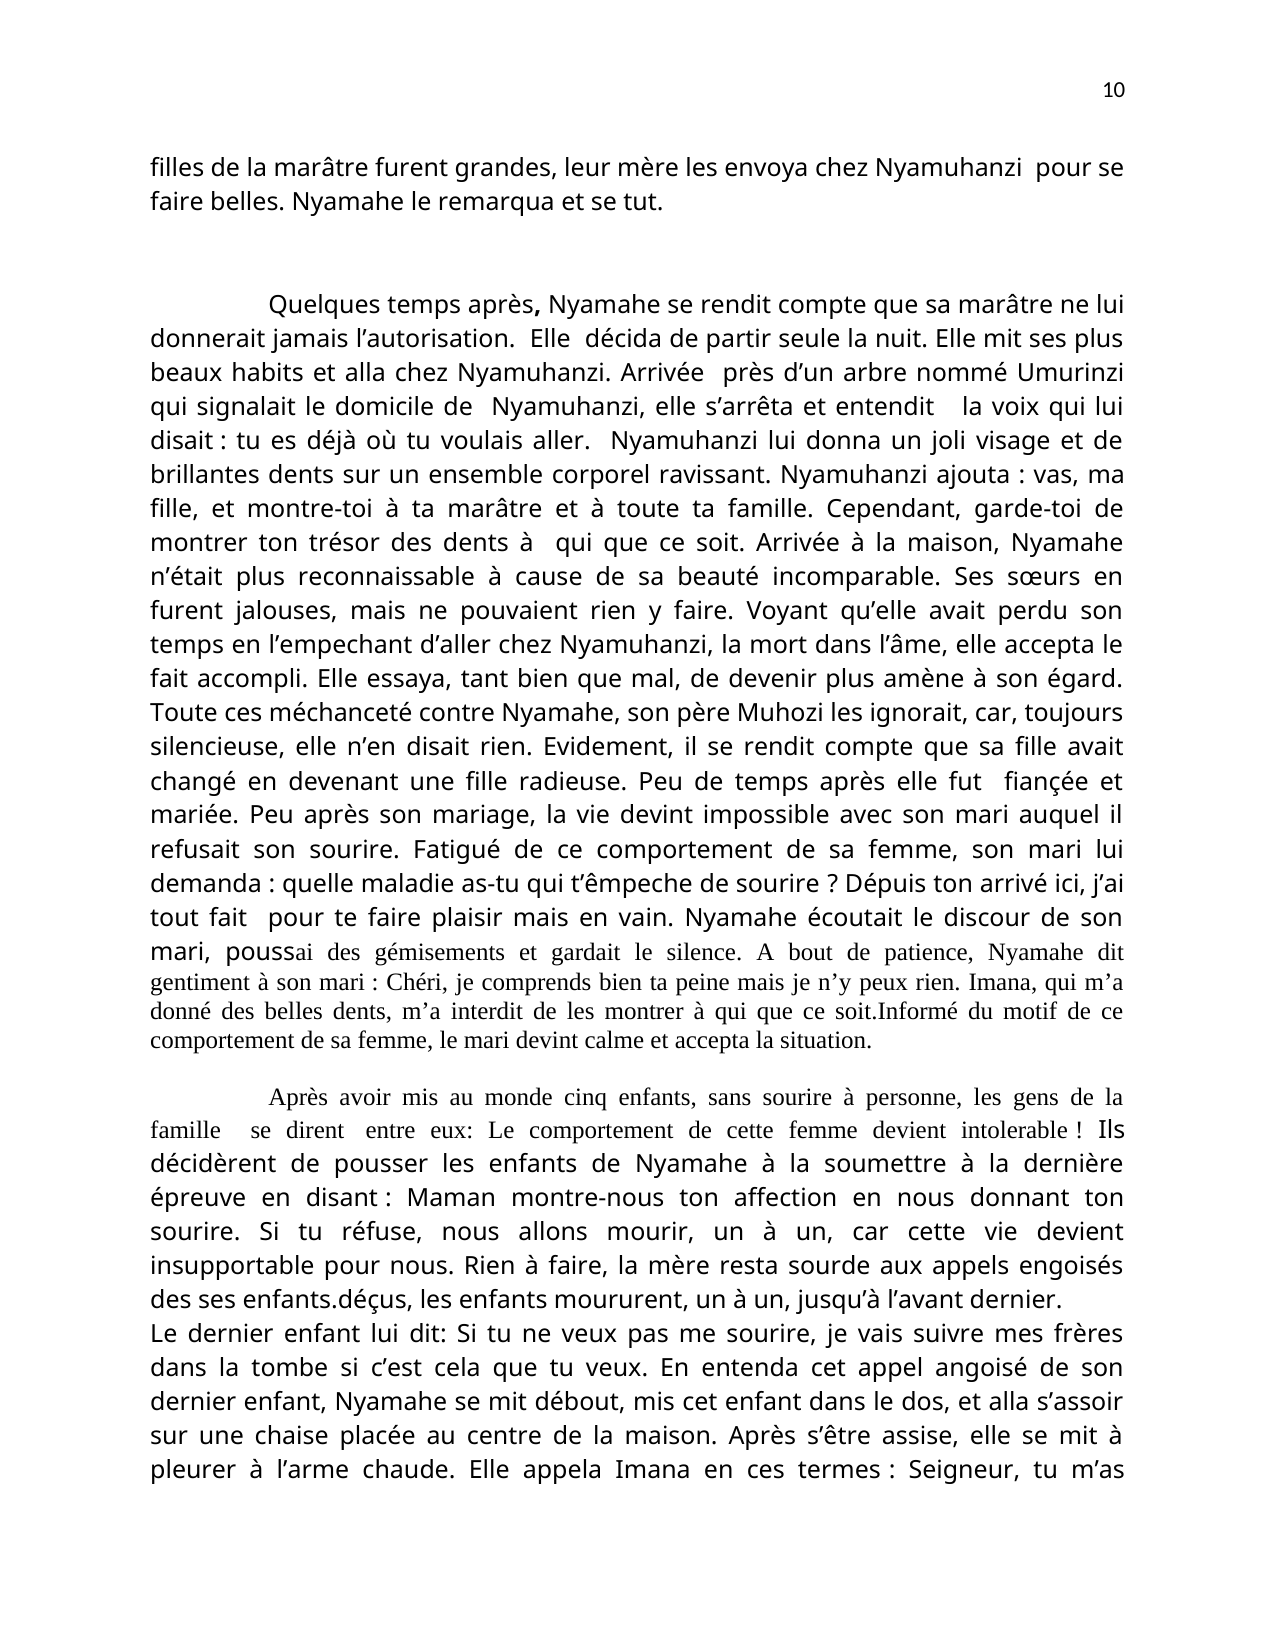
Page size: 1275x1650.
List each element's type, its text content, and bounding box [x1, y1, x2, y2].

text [150, 150, 1125, 218]
text Après avoir mis au monde cinq enfants, sans sourire à personne, les gens de la famille se dirent entre eux: Le comportement de cette femme devient intolerable ! Ils décidèrent de pousser les enfants de Nyamahe à la soumettre à la dernière épreuve en disant : Maman montre-nous ton affection en nous donnant ton sourire. Si tu réfuse, nous allons mourir, un à un, car cette vie devient insupportable pour nous. Rien à faire, la mère resta sourde aux appels engoisés des ses enfants.déçus, les enfants moururent, un à un, jusqu’à l’avant dernier. [150, 1082, 1125, 1316]
text Quelques temps après, Nyamahe se rendit compte que sa marâtre ne lui donnerait jamais l’autorisation. Elle décida de partir seule la nuit. Elle mit ses plus beaux habits et alla chez Nyamuhanzi. Arrivée près d’un arbre nommé Umurinzi qui signalait le domicile de Nyamuhanzi, elle s’arrêta et entendit la voix qui lui disait : tu es déjà où tu voulais aller. Nyamuhanzi lui donna un joli visage et de brillantes dents sur un ensemble corporel ravissant. Nyamuhanzi ajouta : vas, ma fille, et montre-toi à ta marâtre et à toute ta famille. Cependant, garde-toi de montrer ton trésor des dents à qui que ce soit. Arrivée à la maison, Nyamahe n’était plus reconnaissable à cause de sa beauté incomparable. Ses sœurs en furent jalouses, mais ne pouvaient rien y faire. Voyant qu’elle avait perdu son temps en l’empechant d’aller chez Nyamuhanzi, la mort dans l’âme, elle accepta le fait accompli. Elle essaya, tant bien que mal, de devenir plus amène à son égard. Toute ces méchanceté contre Nyamahe, son père Muhozi les ignorait, car, toujours silencieuse, elle n’en disait rien. Evidement, il se rendit compte que sa fille avait changé en devenant une fille radieuse. Peu de temps après elle fut fiançée et mariée. Peu après son mariage, la vie devint impossible avec son mari auquel il refusait son sourire. Fatigué de ce comportement de sa femme, son mari lui demanda : quelle maladie as-tu qui t’êmpeche de sourire ? Dépuis ton arrivé ici, j’ai tout fait pour te faire plaisir mais en vain. Nyamahe écoutait le discour de son mari, poussai des gémisements et gardait le silence. A bout de patience, Nyamahe dit gentiment à son mari : Chéri, je comprends bien ta peine mais je n’y peux rien. Imana, qui m’a donné des belles dents, m’a interdit de les montrer à qui que ce soit.Informé du motif de ce comportement de sa femme, le mari devint calme et accepta la situation. [150, 286, 1125, 1054]
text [150, 1316, 1125, 1486]
